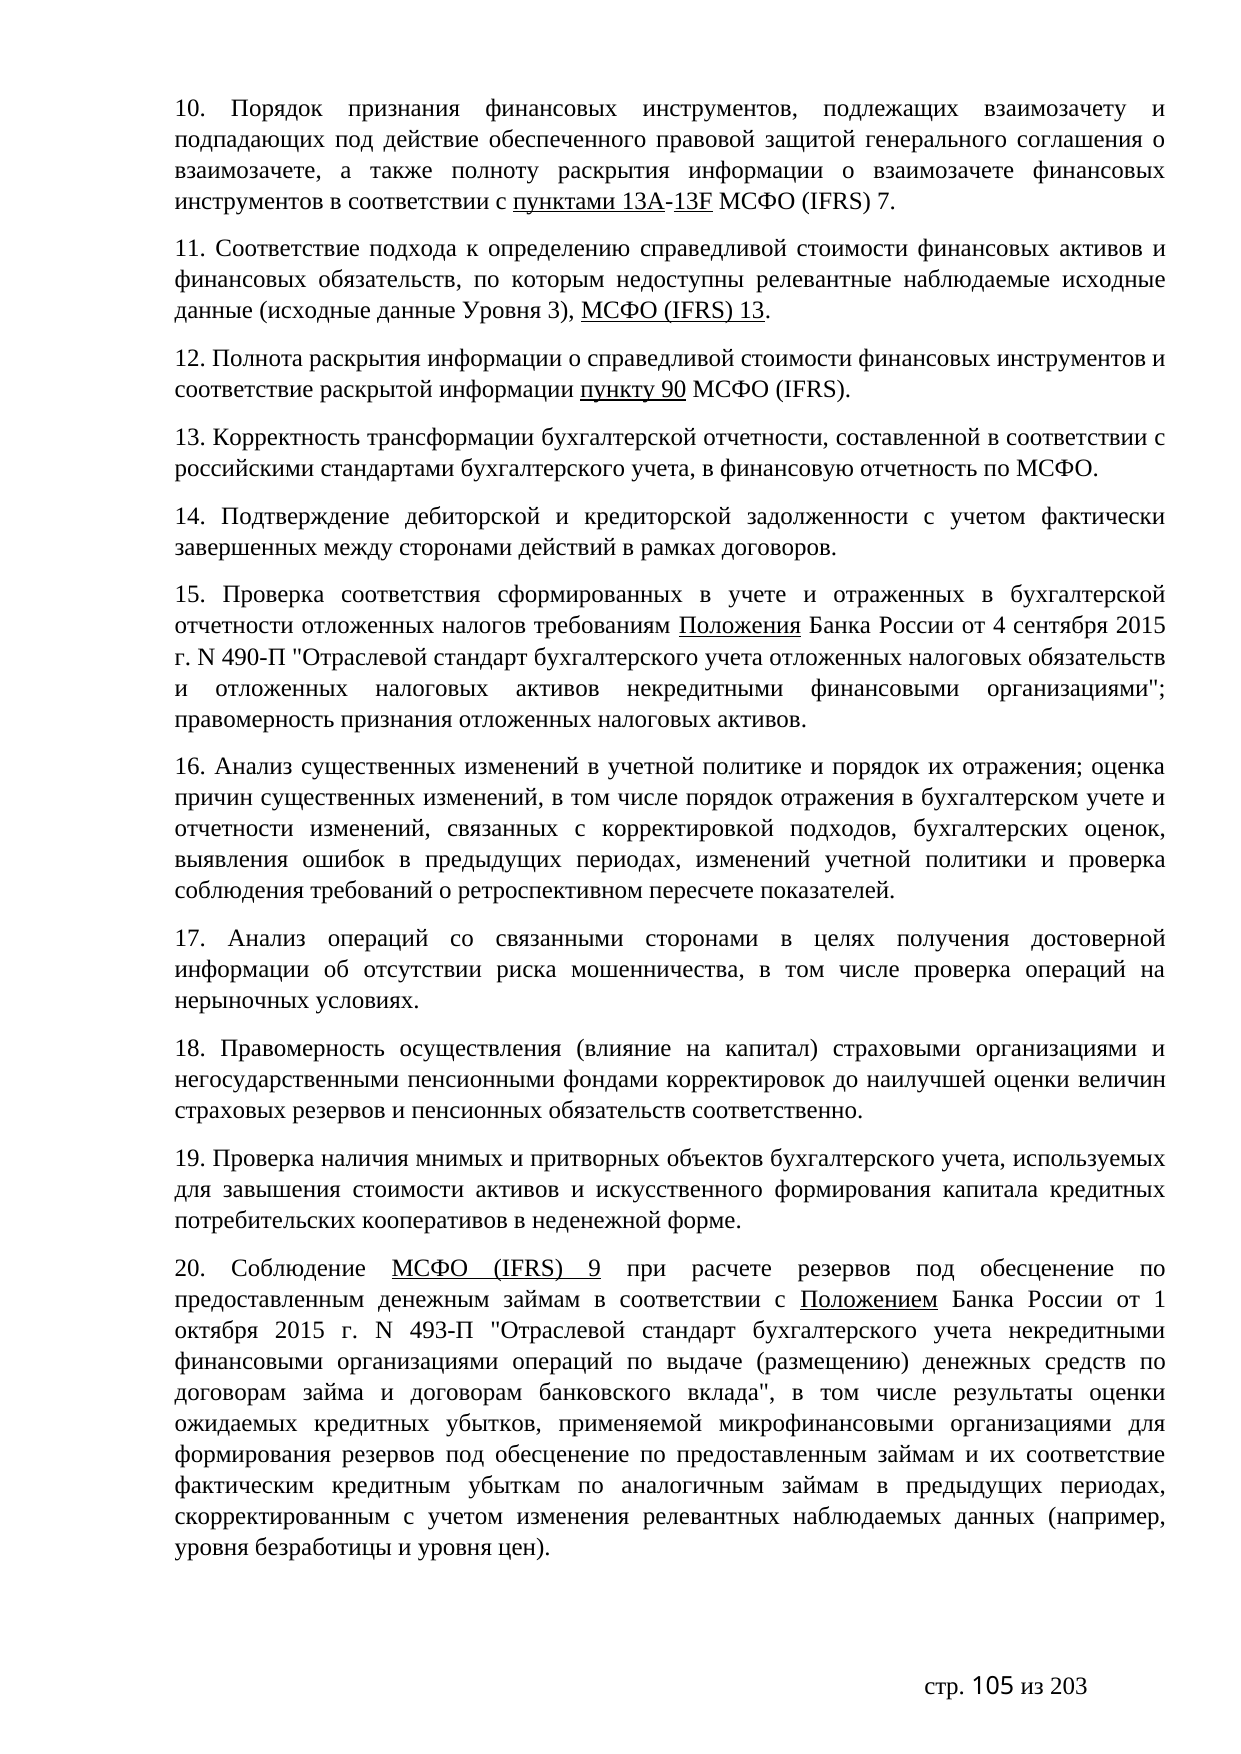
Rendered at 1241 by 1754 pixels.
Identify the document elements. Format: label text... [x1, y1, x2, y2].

text 10. Порядок признания финансовых инструментов, подлежащих взаимозачету и подпадающих под действие обеспеченного правовой защитой генерального соглашения о взаимозачете, а также полноту раскрытия информации о взаимозачете финансовых инструментов в соответствии с пунктами 13А-13F МСФО (IFRS) 7. [174, 93, 1166, 214]
text 12. Полнота раскрытия информации о справедливой стоимости финансовых инструментов и соответствие раскрытой информации пункту 90 МСФО (IFRS). [174, 343, 1166, 403]
text 13. Корректность трансформации бухгалтерской отчетности, составленной в соответствии с российскими стандартами бухгалтерского учета, в финансовую отчетность по МСФО. [174, 422, 1166, 482]
text 16. Анализ существенных изменений в учетной политике и порядок их отражения; оценка причин существенных изменений, в том числе порядок отражения в бухгалтерском учете и отчетности изменений, связанных с корректировкой подходов, бухгалтерских оценок, выявления ошибок в предыдущих периодах, изменений учетной политики и проверка соблюдения требований о ретроспективном пересчете показателей. [174, 751, 1166, 904]
text 19. Проверка наличия мнимых и притворных объектов бухгалтерского учета, используемых для завышения стоимости активов и искусственного формирования капитала кредитных потребительских кооперативов в неденежной форме. [174, 1143, 1166, 1234]
text 11. Соответствие подхода к определению справедливой стоимости финансовых активов и финансовых обязательств, по которым недоступны релевантные наблюдаемые исходные данные (исходные данные Уровня 3), МСФО (IFRS) 13. [174, 233, 1166, 324]
text 17. Анализ операций со связанными сторонами в целях получения достоверной информации об отсутствии риска мошенничества, в том числе проверка операций на нерыночных условиях. [174, 923, 1166, 1014]
text 15. Проверка соответствия сформированных в учете и отраженных в бухгалтерской отчетности отложенных налогов требованиям Положения Банка России от 4 сентября 2015 г. N 490-П "Отраслевой стандарт бухгалтерского учета отложенных налоговых обязательств и отложенных налоговых активов некредитными финансовыми организациями"; правомерность признания отложенных налоговых активов. [174, 579, 1166, 732]
text 14. Подтверждение дебиторской и кредиторской задолженности с учетом фактически завершенных между сторонами действий в рамках договоров. [174, 501, 1166, 561]
text 18. Правомерность осуществления (влияние на капитал) страховыми организациями и негосударственными пенсионными фондами корректировок до наилучшей оценки величин страховых резервов и пенсионных обязательств соответственно. [174, 1033, 1166, 1124]
text 20. Соблюдение МСФО (IFRS) 9 при расчете резервов под обесценение по предоставленным денежным займам в соответствии с Положением Банка России от 1 октября 2015 г. N 493-П "Отраслевой стандарт бухгалтерского учета некредитными финансовыми организациями операций по выдаче (размещению) денежных средств по договорам займа и договорам банковского вклада", в том числе результаты оценки ожидаемых кредитных убытков, применяемой микрофинансовыми организациями для формирования резервов под обесценение по предоставленным займам и их соответствие фактическим кредитным убыткам по аналогичным займам в предыдущих периодах, скорректированным с учетом изменения релевантных наблюдаемых данных (например, уровня безработицы и уровня цен). [174, 1253, 1166, 1561]
